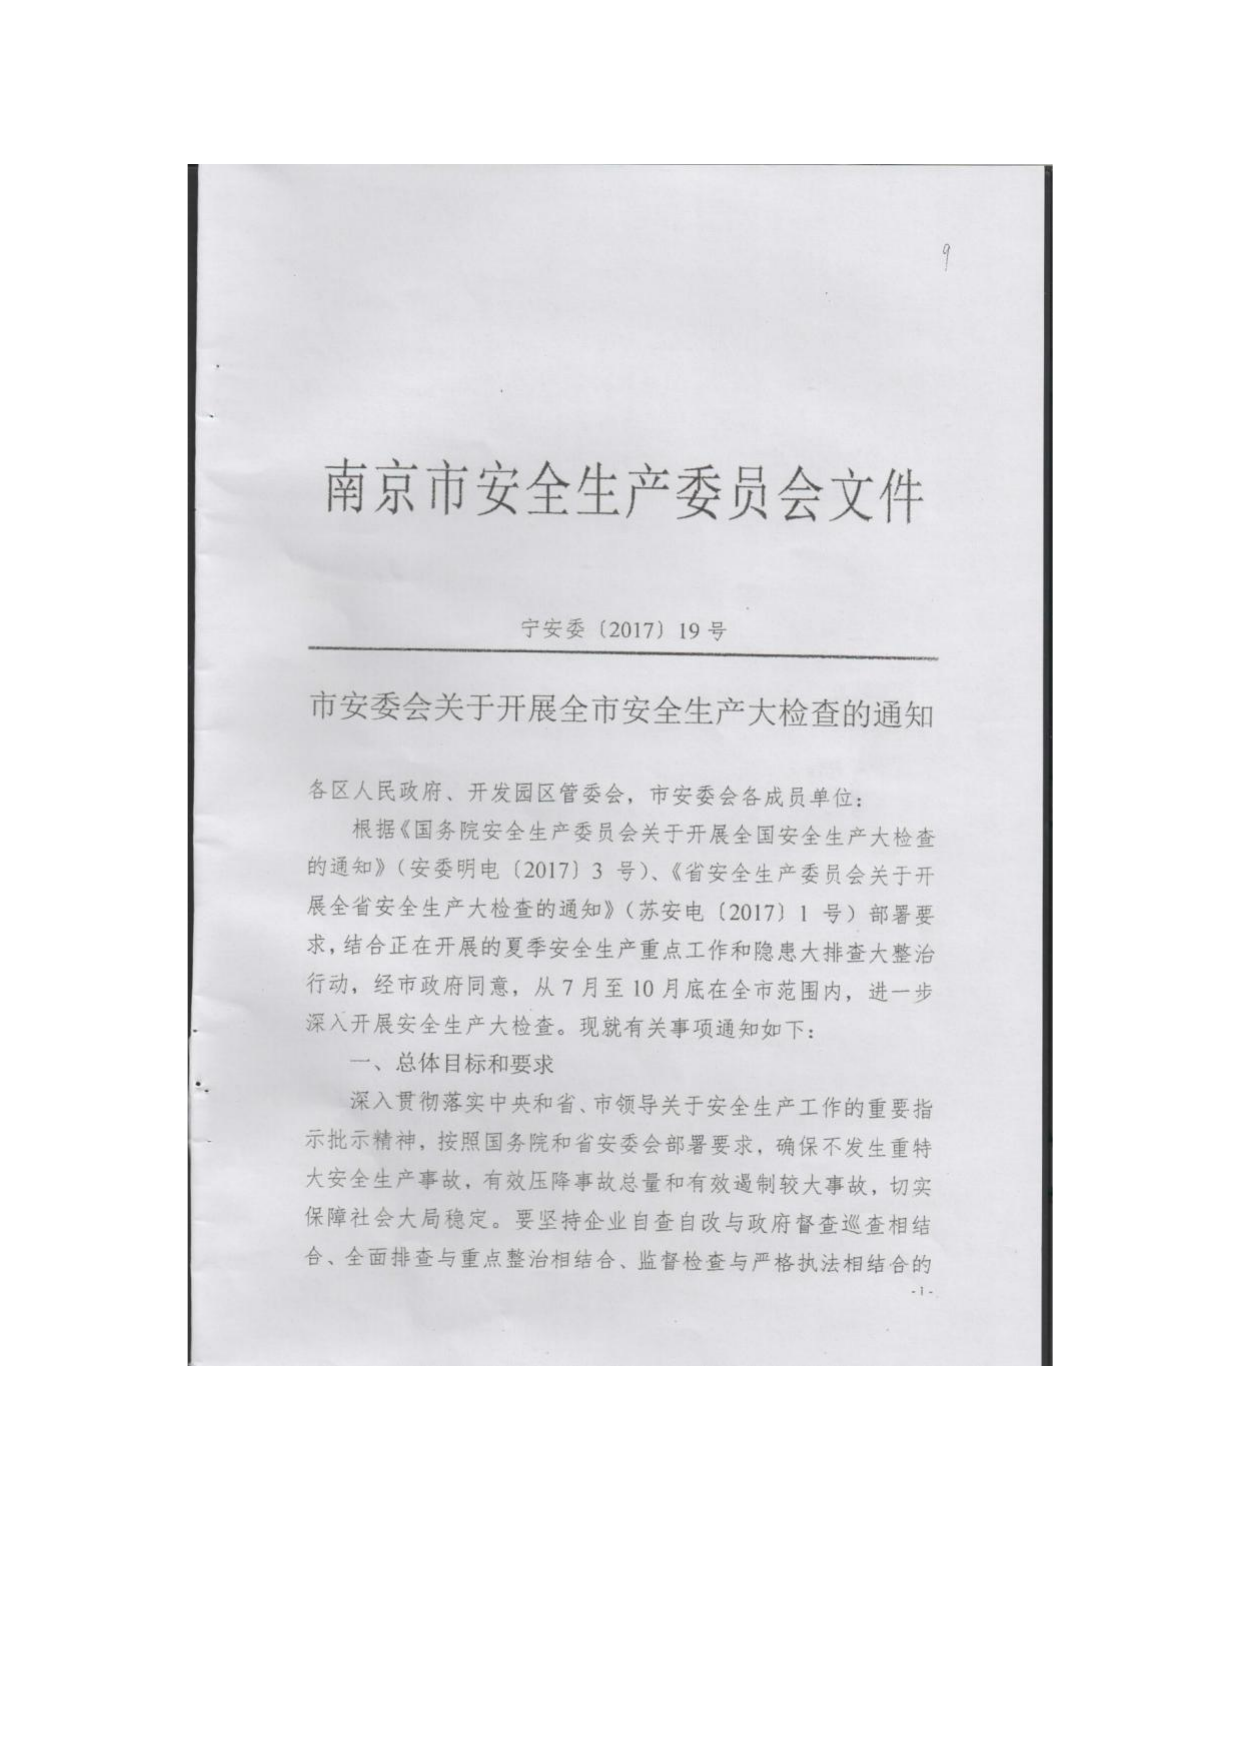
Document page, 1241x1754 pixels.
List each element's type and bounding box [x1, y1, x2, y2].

picture [187, 164, 1053, 1366]
